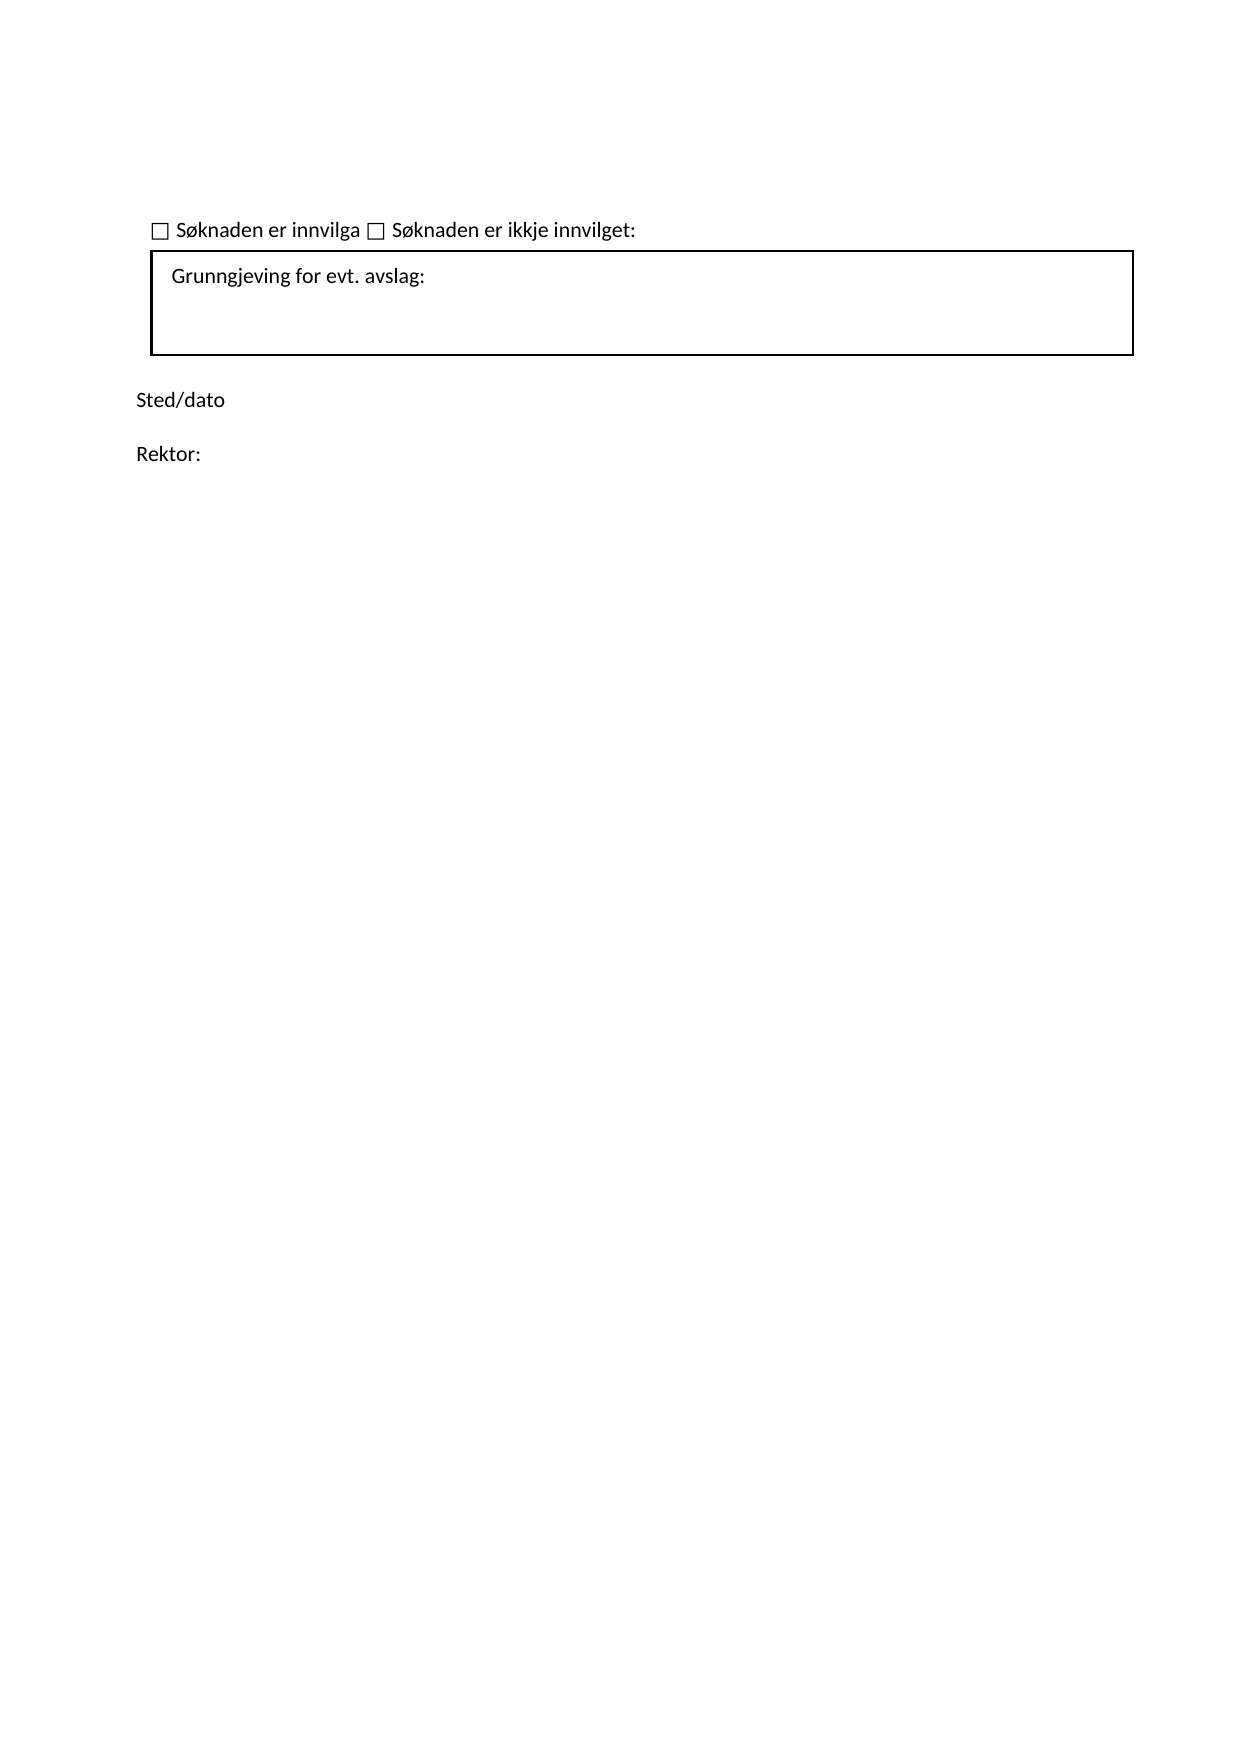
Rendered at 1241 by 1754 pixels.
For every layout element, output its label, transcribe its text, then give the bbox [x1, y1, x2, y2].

text Rektor: [136, 440, 1126, 466]
table_header Grunngjeving for evt. avslag: [153, 252, 1132, 354]
text Sted/dato [136, 386, 1126, 413]
text □ Søknaden er innvilga □ Søknaden er ikkje innvilget: [149, 205, 1126, 250]
